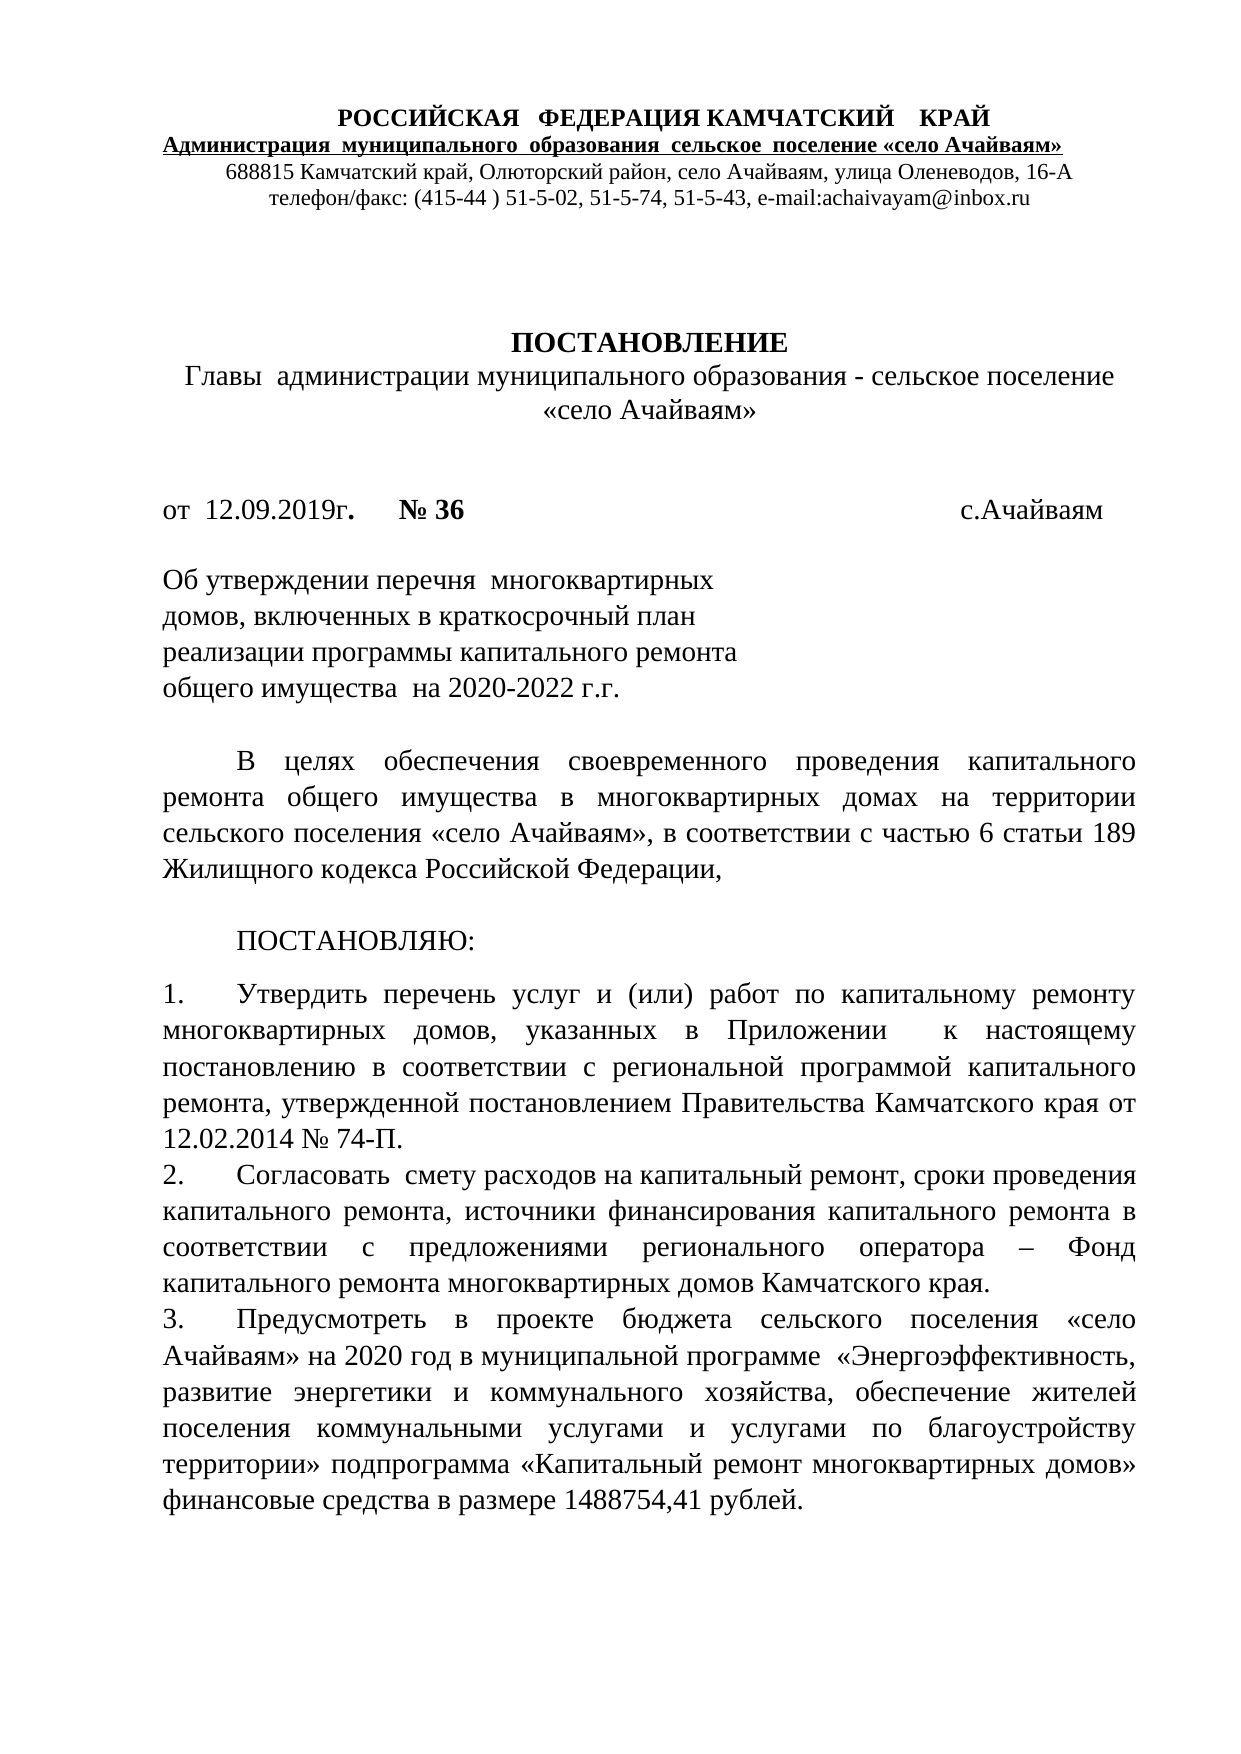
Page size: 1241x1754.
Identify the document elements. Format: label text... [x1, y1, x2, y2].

text общего имущества на 2020-2022 г.г. [162, 671, 1137, 704]
list Предусмотреть в проекте бюджета сельского поселения «село Ачайваям» на 2020 год в муниципальной программе «Энергоэффективность, развитие энергетики и коммунального хозяйства, обеспечение жителей поселения коммунальными услугами и услугами по благоустройству территории» подпрограмма «Капитальный ремонт многоквартирных домов» финансовые средства в размере 1488754,41 рублей. [162, 1302, 1137, 1516]
list Утвердить перечень услуг и (или) работ по капитальному ремонту многоквартирных домов, указанных в Приложении к настоящему постановлению в соответствии с региональной программой капитального ремонта, утвержденной постановлением Правительства Камчатского края от 12.02.2014 № 74-П. [162, 976, 1137, 1154]
text реализации программы капитального ремонта [162, 634, 1137, 668]
text 688815 Камчатский край, Олюторский район, село Ачайваям, улица Оленеводов, 16-А телефон/факс: (415-44 ) 51-5-02, 51-5-74, 51-5-43, e-mail:achaivayam@inbox.ru [162, 158, 1137, 210]
text домов, включенных в краткосрочный план [162, 598, 1137, 632]
text Об утверждении перечня многоквартирных [162, 562, 1137, 596]
text ПОСТАНОВЛЯЮ: [162, 923, 1137, 957]
list Согласовать смету расходов на капитальный ремонт, сроки проведения капитального ремонта, источники финансирования капитального ремонта в соответствии с предложениями регионального оператора – Фонд капитального ремонта многоквартирных домов Камчатского края. [162, 1157, 1137, 1299]
text В целях обеспечения своевременного проведения капитального ремонта общего имущества в многоквартирных домах на территории сельского поселения «село Ачайваям», в соответствии с частью 6 статьи 189 Жилищного кодекса Российской Федерации, [162, 743, 1137, 885]
text от 12.09.2019г. № 36 с.Ачайваям [162, 492, 1137, 526]
text ПОСТАНОВЛЕНИЕ [162, 325, 1137, 358]
text РОССИЙСКАЯ ФЕДЕРАЦИЯ КАМЧАТСКИЙ КРАЙ Администрация муниципального образования сельское поселение «село Ачайваям» [162, 103, 1137, 158]
text Главы администрации муниципального образования - сельское поселение «село Ачайваям» [162, 358, 1137, 425]
